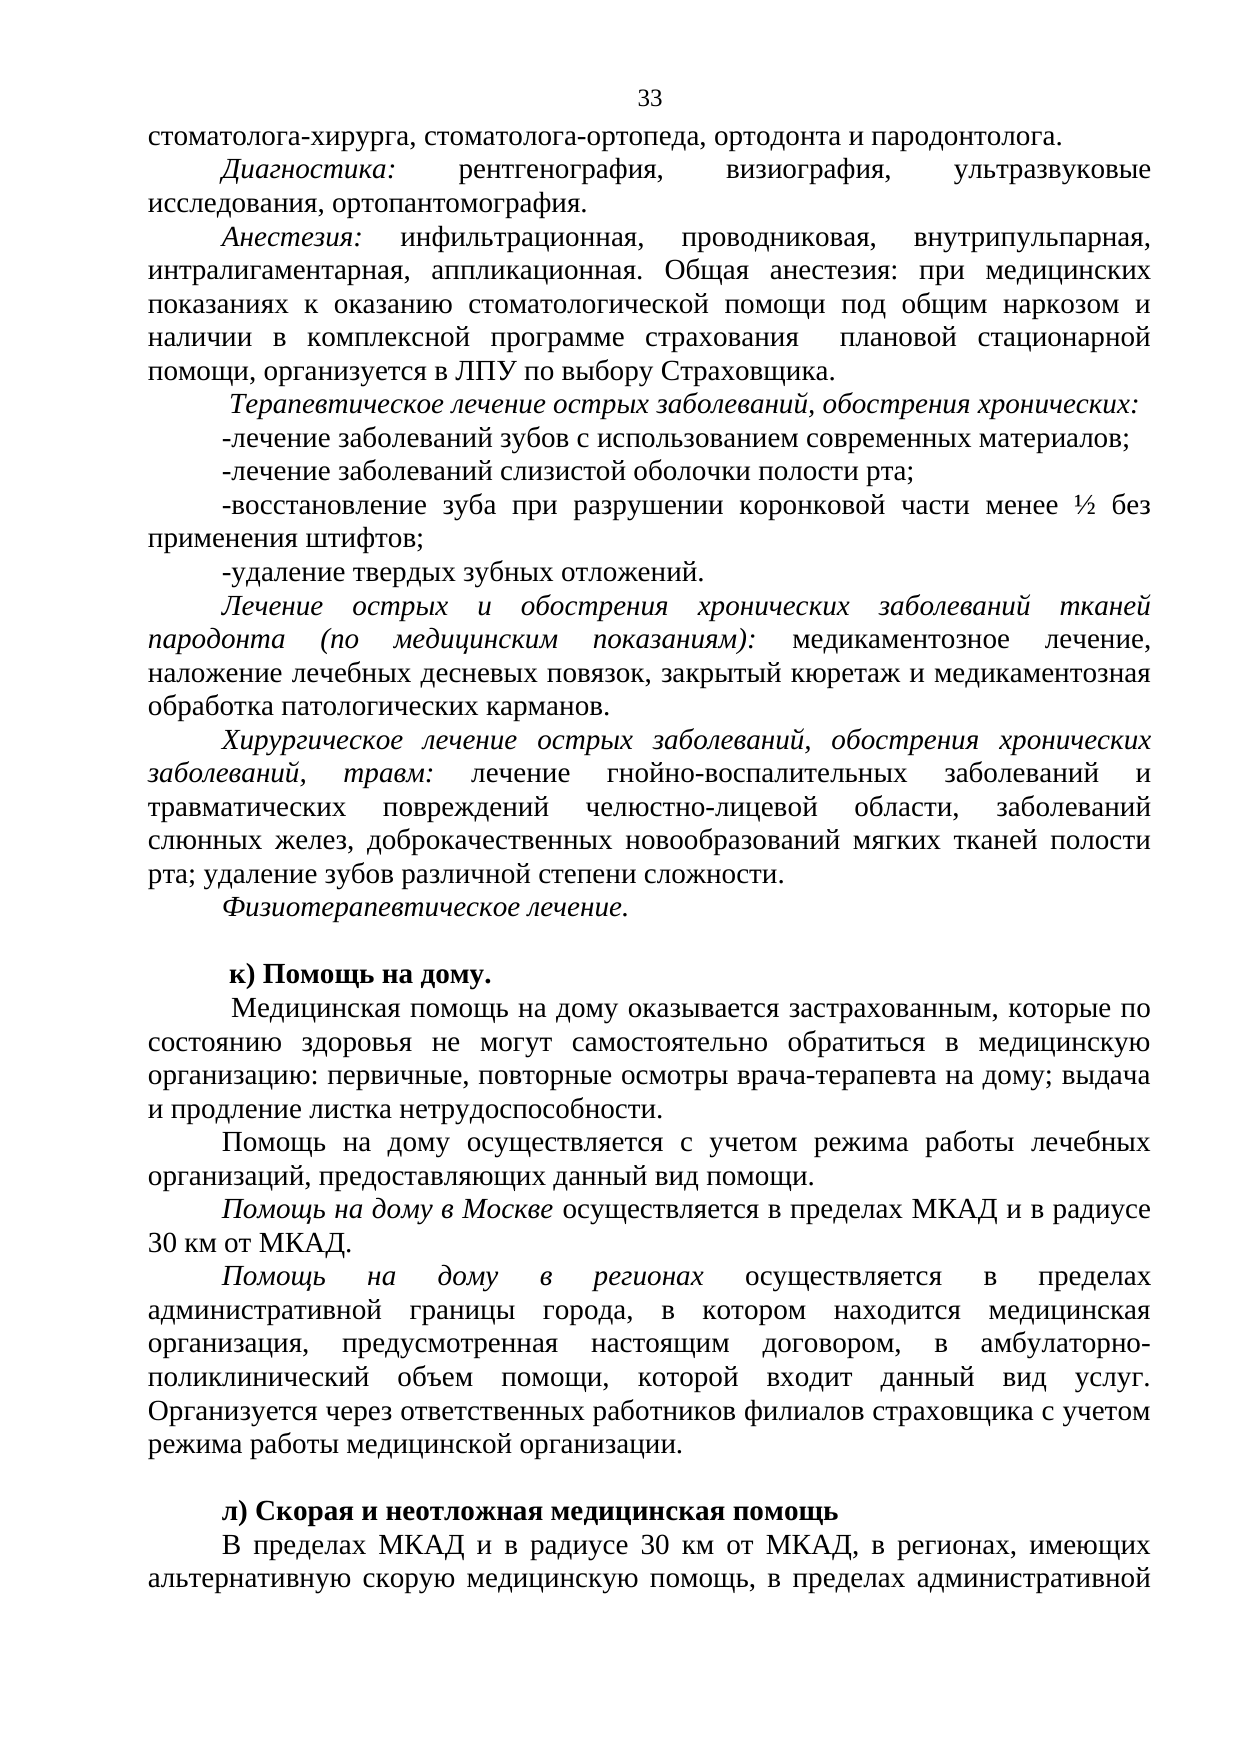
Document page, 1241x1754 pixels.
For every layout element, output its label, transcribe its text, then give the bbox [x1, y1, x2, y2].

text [148, 118, 1152, 152]
text -лечение заболеваний зубов с использованием современных материалов; [148, 420, 1152, 453]
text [148, 1527, 1152, 1594]
list Помощь на дому в Москве осуществляется в пределах МКАД и в радиусе 30 км от МКАД. [148, 1191, 1152, 1258]
text к) Помощь на дому. [148, 957, 1152, 990]
text Анестезия: инфильтрационная, проводниковая, внутрипульпарная, интралигаментарная, аппликационная. Общая анестезия: при медицинских показаниях к оказанию стоматологической помощи под общим наркозом и наличии в комплексной программе страхования плановой стационарной помощи, организуется в ЛПУ по выбору Страховщика. [148, 219, 1152, 386]
list Медицинская помощь на дому оказывается застрахованным, которые по состоянию здоровья не могут самостоятельно обратиться в медицинскую организацию: первичные, повторные осмотры врача-терапевта на дому; выдача и продление листка нетрудоспособности. [148, 990, 1152, 1124]
text Лечение острых и обострения хронических заболеваний тканей пародонта (по медицинским показаниям): медикаментозное лечение, наложение лечебных десневых повязок, закрытый кюретаж и медикаментозная обработка патологических карманов. [148, 588, 1152, 722]
text Физиотерапевтическое лечение. [148, 889, 1152, 923]
text Хирургическое лечение острых заболеваний, обострения хронических заболеваний, травм: лечение гнойно-воспалительных заболеваний и травматических повреждений челюстно-лицевой области, заболеваний слюнных желез, доброкачественных новообразований мягких тканей полости рта; удаление зубов различной степени сложности. [148, 722, 1152, 889]
text -восстановление зуба при разрушении коронковой части менее ½ без применения штифтов; [148, 487, 1152, 554]
text Помощь на дому в регионах осуществляется в пределах административной границы города, в котором находится медицинская организация, предусмотренная настоящим договором, в амбулаторно-поликлинический объем помощи, которой входит данный вид услуг. Организуется через ответственных работников филиалов страховщика с учетом режима работы медицинской организации. [148, 1258, 1152, 1460]
text Диагностика: рентгенография, визиография, ультразвуковые исследования, ортопантомография. [148, 152, 1152, 219]
text -лечение заболеваний слизистой оболочки полости рта; [148, 453, 1152, 487]
text -удаление твердых зубных отложений. [148, 554, 1152, 588]
text Терапевтическое лечение острых заболеваний, обострения хронических: [148, 386, 1152, 420]
text л) Скорая и неотложная медицинская помощь [148, 1493, 1152, 1527]
text Помощь на дому осуществляется с учетом режима работы лечебных организаций, предоставляющих данный вид помощи. [148, 1124, 1152, 1191]
